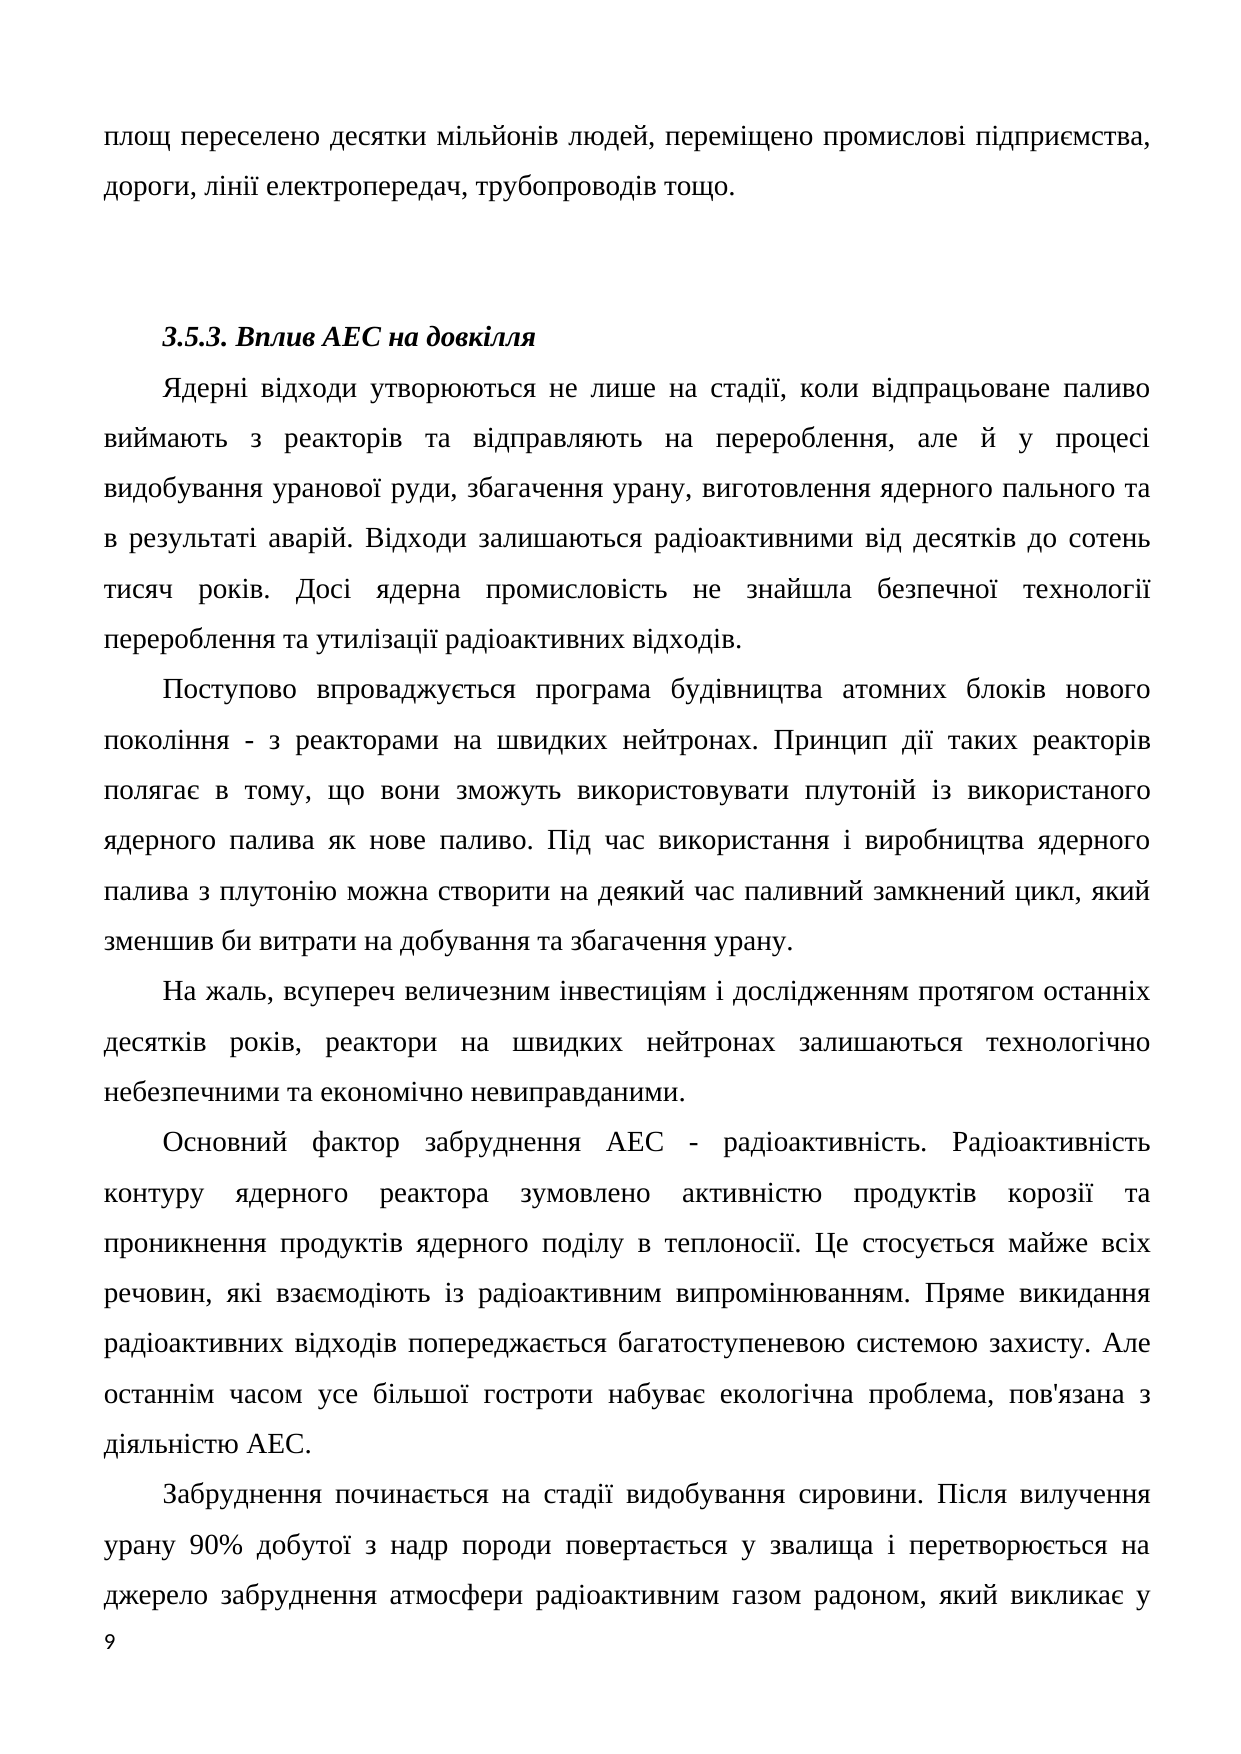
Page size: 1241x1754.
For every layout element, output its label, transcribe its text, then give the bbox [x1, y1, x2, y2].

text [103, 1477, 1152, 1611]
text 3.5.3. Вплив АЕС на довкілля [103, 319, 1152, 353]
text Поступово впроваджується програма будівництва атомних блоків нового покоління - з реакторами на швидких нейтронах. Принцип дії таких реакторів полягає в тому, що вони зможуть використовувати плутоній із використаного ядерного палива як нове паливо. Під час використання і виробництва ядерного палива з плутонію можна створити на деякий час паливний замкнений цикл, який зменшив би витрати на добування та збагачення урану. [103, 672, 1152, 957]
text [103, 118, 1152, 202]
text Основний фактор забруднення АЕС - радіоактивність. Радіоактивність контуру ядерного реактора зумовлено активністю продуктів корозії та проникнення продуктів ядерного поділу в теплоносії. Це стосується майже всіх речовин, які взаємодіють із радіоактивним випромінюванням. Пряме викидання радіоактивних відходів попереджається багатоступеневою системою захисту. Але останнім часом усе більшої гостроти набуває екологічна проблема, пов'язана з діяльністю АЕС. [103, 1124, 1152, 1460]
text На жаль, всупереч величезним інвестиціям і дослідженням протягом останніх десятків років, реактори на швидких нейтронах залишаються технологічно небезпечними та економічно невиправданими. [103, 973, 1152, 1108]
text Ядерні відходи утворюються не лише на стадії, коли відпрацьоване паливо виймають з реакторів та відправляють на перероблення, але й у процесі видобування уранової руди, збагачення урану, виготовлення ядерного пального та в результаті аварій. Відходи залишаються радіоактивними від десятків до сотень тисяч років. Досі ядерна промисловість не знайшла безпечної технології перероблення та утилізації радіоактивних відходів. [103, 370, 1152, 655]
